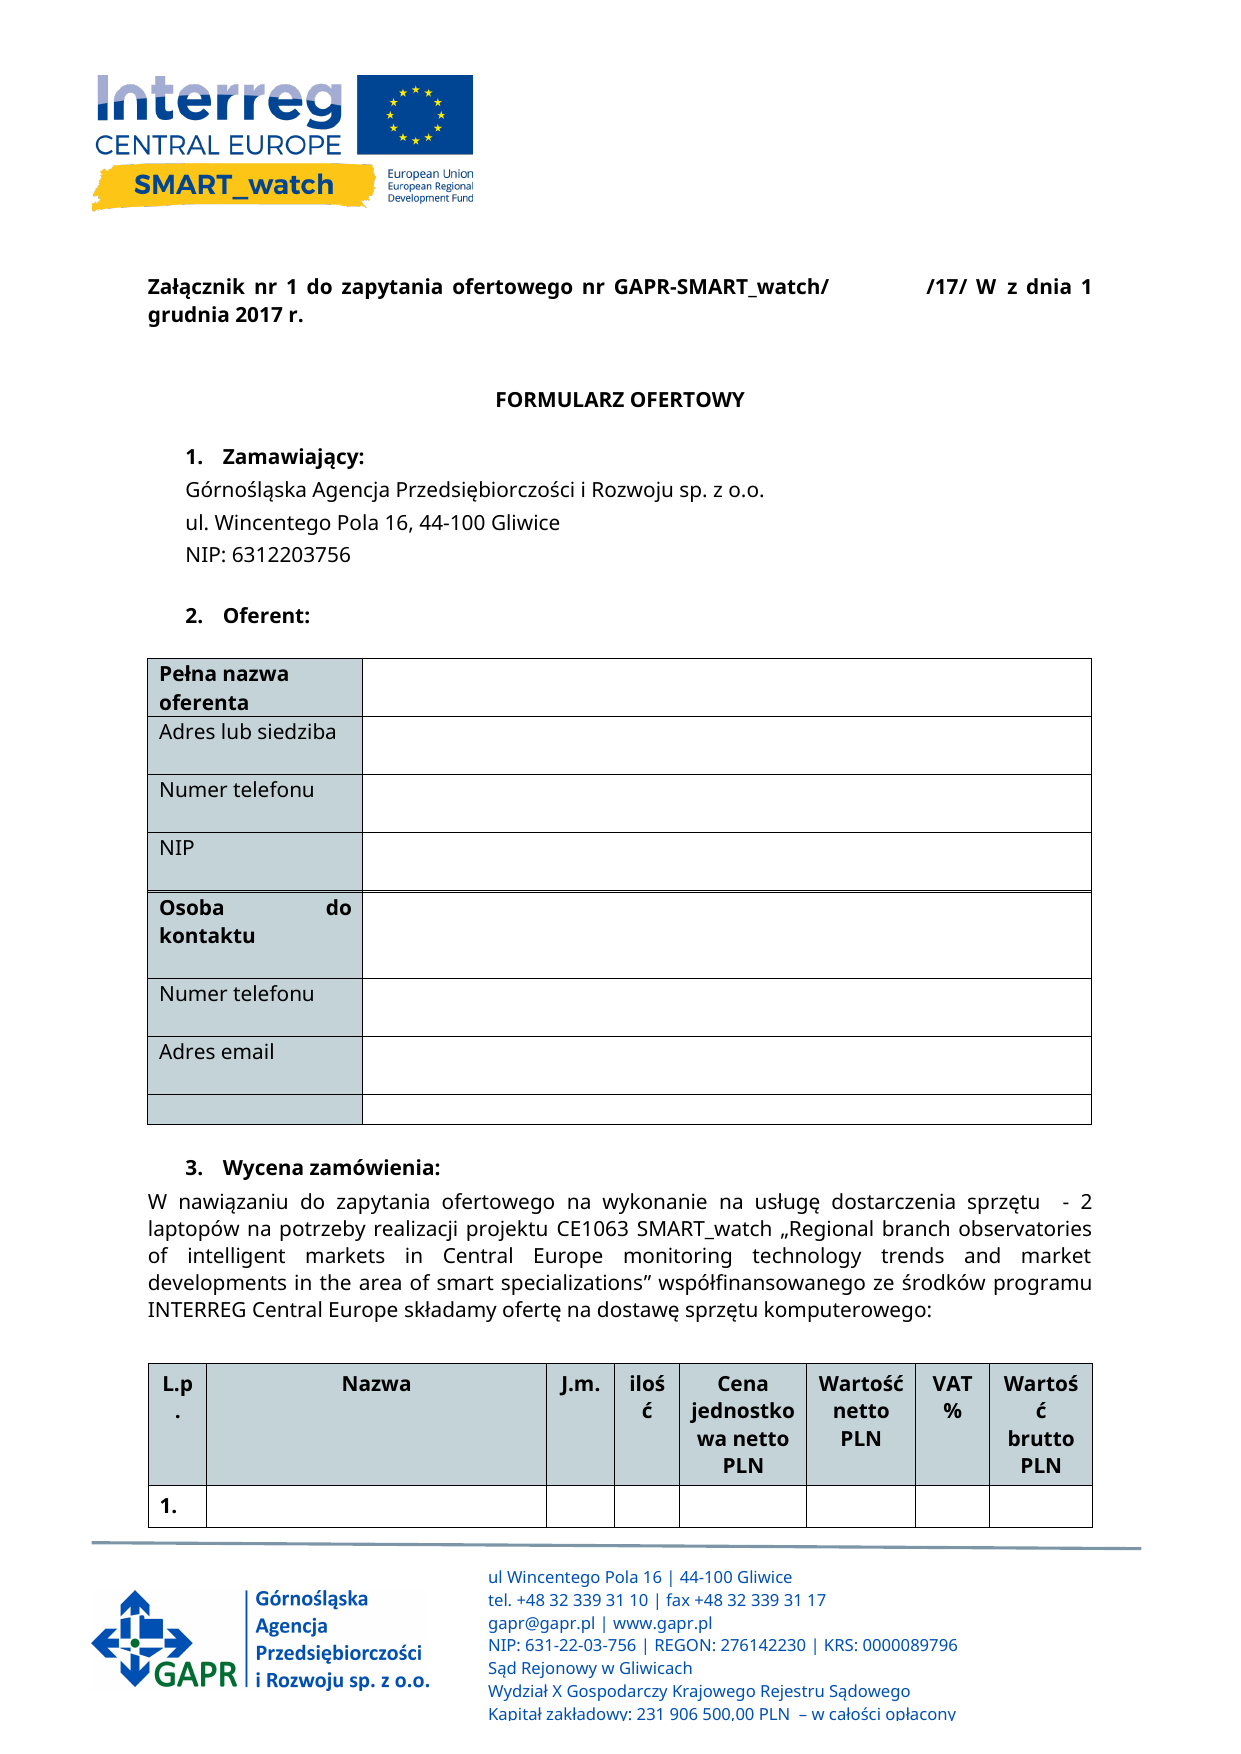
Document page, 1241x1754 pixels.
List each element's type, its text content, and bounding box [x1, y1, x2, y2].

table_cell [363, 1095, 1091, 1124]
table_header L.p. [149, 1364, 206, 1485]
picture [91, 1590, 429, 1691]
text ul. Wincentego Pola 16, 44-100 Gliwice [185, 508, 1093, 536]
table_cell Adres lub siedziba [148, 717, 362, 774]
table_cell Osoba do kontaktu [148, 893, 362, 978]
table_header [363, 659, 1091, 716]
text NIP: 6312203756 [185, 540, 1093, 569]
table_header J.m. [547, 1364, 614, 1485]
table_cell [990, 1486, 1092, 1527]
table_cell [615, 1486, 679, 1527]
table_header Wartość brutto PLN [990, 1364, 1092, 1485]
table_header Nazwa [207, 1364, 546, 1485]
table_cell [916, 1486, 989, 1527]
table_cell [363, 1037, 1091, 1094]
list Oferent: [185, 601, 1093, 630]
picture [91, 75, 473, 212]
table_header ilość [615, 1364, 679, 1485]
table_header Wartość netto PLN [807, 1364, 915, 1485]
table_header Pełna nazwa oferenta [148, 659, 362, 716]
table_cell Numer telefonu [148, 775, 362, 832]
table_cell NIP [148, 833, 362, 890]
text FORMULARZ OFERTOWY [148, 386, 1093, 414]
table_cell [547, 1486, 614, 1527]
table_cell 1. [149, 1486, 206, 1527]
text W nawiązaniu do zapytania ofertowego na wykonanie na usługę dostarczenia sprzętu - 2 laptopów na potrzeby realizacji projektu CE1063 SMART_watch „Regional branch observatories of intelligent markets in Central Europe monitoring technology trends and market developments in the area of smart specializations” współfinansowanego ze środków programu INTERREG Central Europe składamy ofertę na dostawę sprzętu komputerowego: [148, 1188, 1093, 1323]
table_cell [207, 1486, 546, 1527]
table_cell [363, 893, 1091, 978]
table_cell [680, 1486, 806, 1527]
table_cell [148, 1095, 362, 1124]
table_cell [363, 979, 1091, 1036]
table_cell [807, 1486, 915, 1527]
table_cell [363, 717, 1091, 774]
text Górnośląska Agencja Przedsiębiorczości i Rozwoju sp. z o.o. [185, 475, 1093, 503]
table_header Cena jednostkowa netto PLN [680, 1364, 806, 1485]
table_cell Adres email [148, 1037, 362, 1094]
table_cell Numer telefonu [148, 979, 362, 1036]
table_header VAT % [916, 1364, 989, 1485]
list Zamawiający: [185, 442, 1093, 471]
list Wycena zamówienia: [185, 1153, 1093, 1182]
text Załącznik nr 1 do zapytania ofertowego nr GAPR-SMART_watch/ /17/ W z dnia 1 grudnia 2017 r. [148, 272, 1093, 329]
table_cell [363, 833, 1091, 890]
table_cell [363, 775, 1091, 832]
